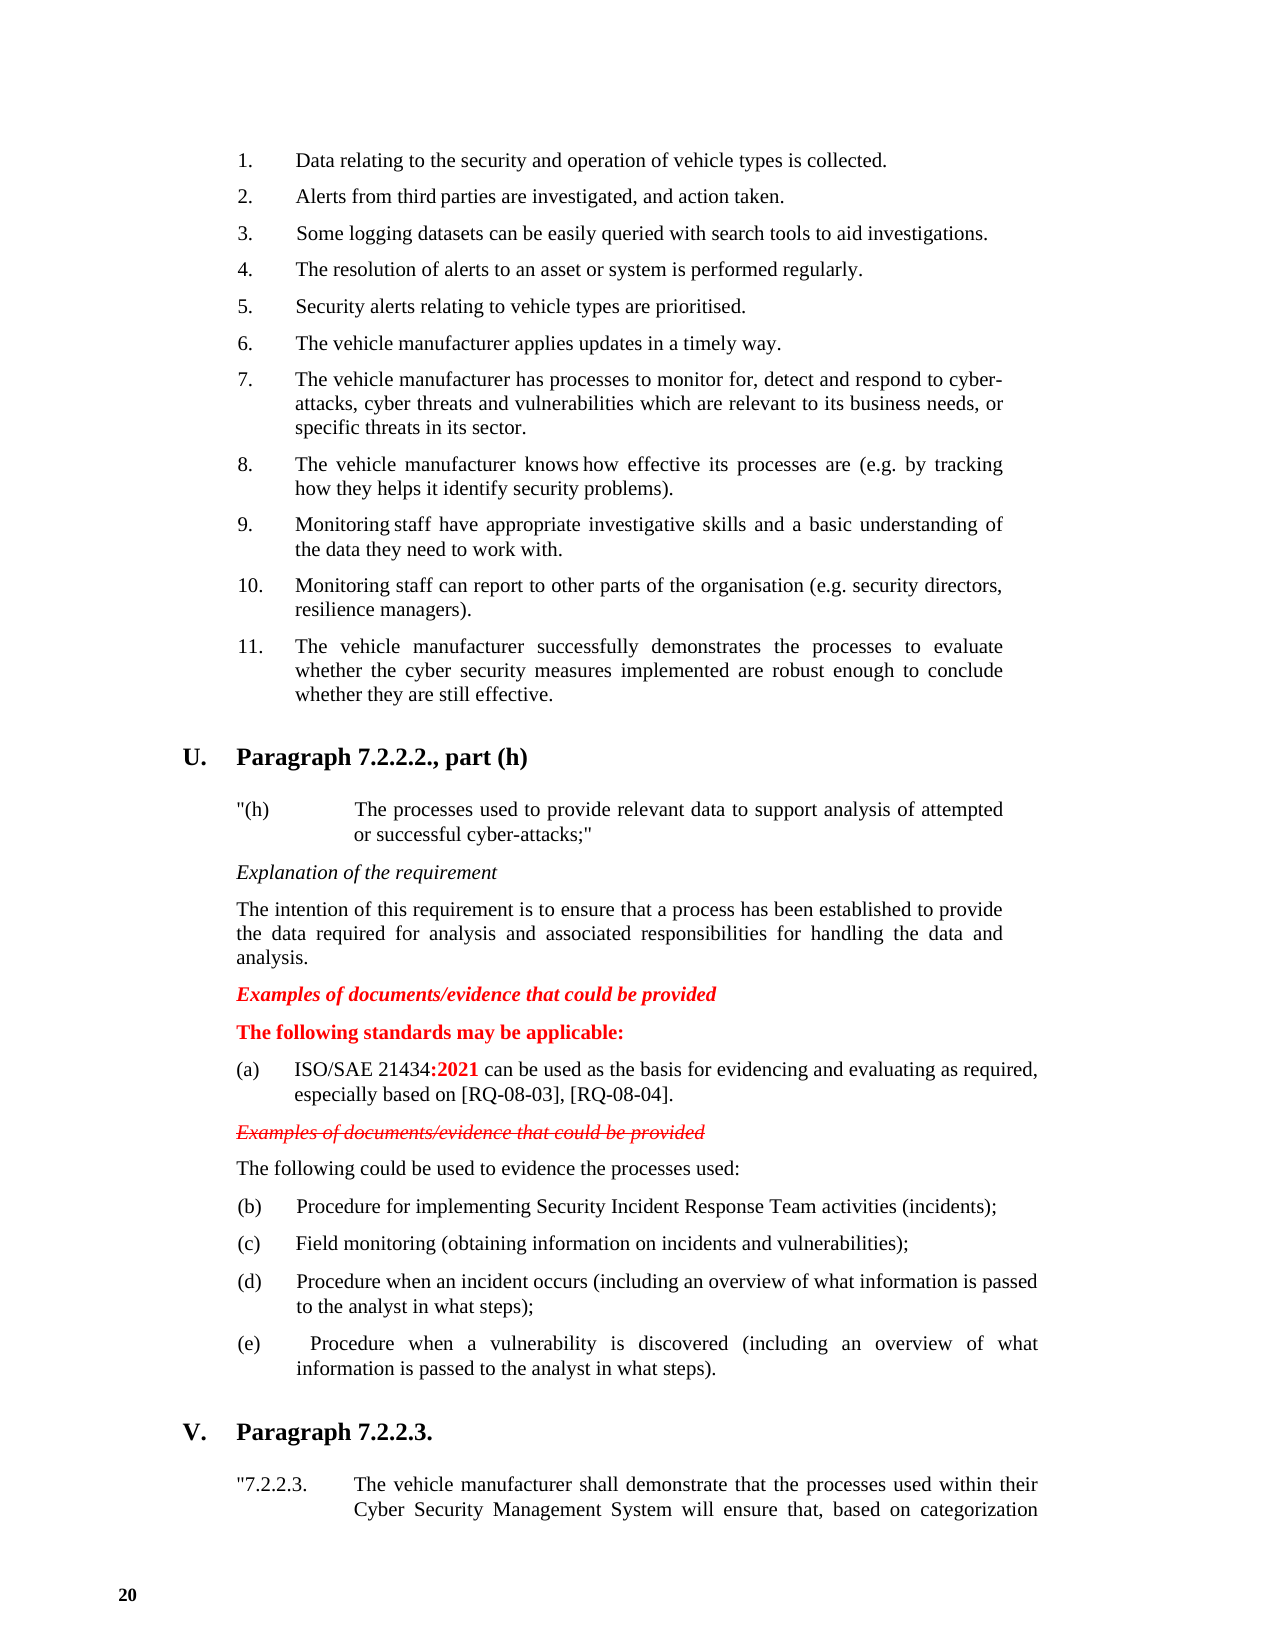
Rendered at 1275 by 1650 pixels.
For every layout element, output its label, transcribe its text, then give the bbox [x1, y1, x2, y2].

list 1. Data relating to the security and operation of vehicle types is collected. [237, 148, 1004, 172]
text Examples of documents/evidence that could be provided [236, 981, 1004, 1006]
text (a) ISO/SAE 21434:2021 can be used as the basis for evidencing and evaluating as required, especially based on [RQ-08-03], [RQ-08-04]. [236, 1056, 1039, 1106]
list 7. The vehicle manufacturer has processes to monitor for, detect and respond to cyber-attacks, cyber threats and vulnerabilities which are relevant to its business needs, or specific threats in its sector. [237, 367, 1004, 439]
list 10. Monitoring staff can report to other parts of the organisation (e.g. security directors, resilience managers). [237, 573, 1004, 621]
list 2. Alerts from third parties are investigated, and action taken. [237, 184, 1004, 208]
list 11. The vehicle manufacturer successfully demonstrates the processes to evaluate whether the cyber security measures implemented are robust enough to conclude whether they are still effective. [237, 634, 1004, 706]
list 9. Monitoring staff have appropriate investigative skills and a basic understanding of the data they need to work with. [237, 512, 1004, 561]
text U. Paragraph 7.2.2.2., part (h) [118, 743, 1004, 771]
list 5. Security alerts relating to vehicle types are prioritised. [237, 294, 1004, 318]
text The following could be used to evidence the processes used: [118, 1156, 1004, 1180]
list 4. The resolution of alerts to an asset or system is performed regularly. [237, 257, 1004, 281]
text (d) Procedure when an incident occurs (including an overview of what information is passed to the analyst in what steps); [237, 1268, 1039, 1318]
text "(h) The processes used to provide relevant data to support analysis of attempted or successful cyber-attacks;" [236, 796, 1004, 846]
text The intention of this requirement is to ensure that a process has been established to provide the data required for analysis and associated responsibilities for handling the data and analysis. [118, 896, 1004, 969]
text (b) Procedure for implementing Security Incident Response Team activities (incidents); [237, 1193, 1039, 1218]
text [236, 1471, 1039, 1521]
list 6. The vehicle manufacturer applies updates in a timely way. [237, 331, 1004, 354]
text (e) Procedure when a vulnerability is discovered (including an overview of what information is passed to the analyst in what steps). [237, 1330, 1039, 1380]
text (c) Field monitoring (obtaining information on incidents and vulnerabilities); [237, 1230, 1039, 1255]
text Explanation of the requirement [236, 859, 1004, 884]
text Examples of documents/evidence that could be provided [236, 1119, 1004, 1144]
list 8. The vehicle manufacturer knows how effective its processes are (e.g. by tracking how they helps it identify security problems). [237, 452, 1004, 500]
text The following standards may be applicable: [236, 1019, 1004, 1044]
text V. Paragraph 7.2.2.3. [118, 1418, 1004, 1446]
list 3. Some logging datasets can be easily queried with search tools to aid investigations. [237, 221, 1004, 245]
